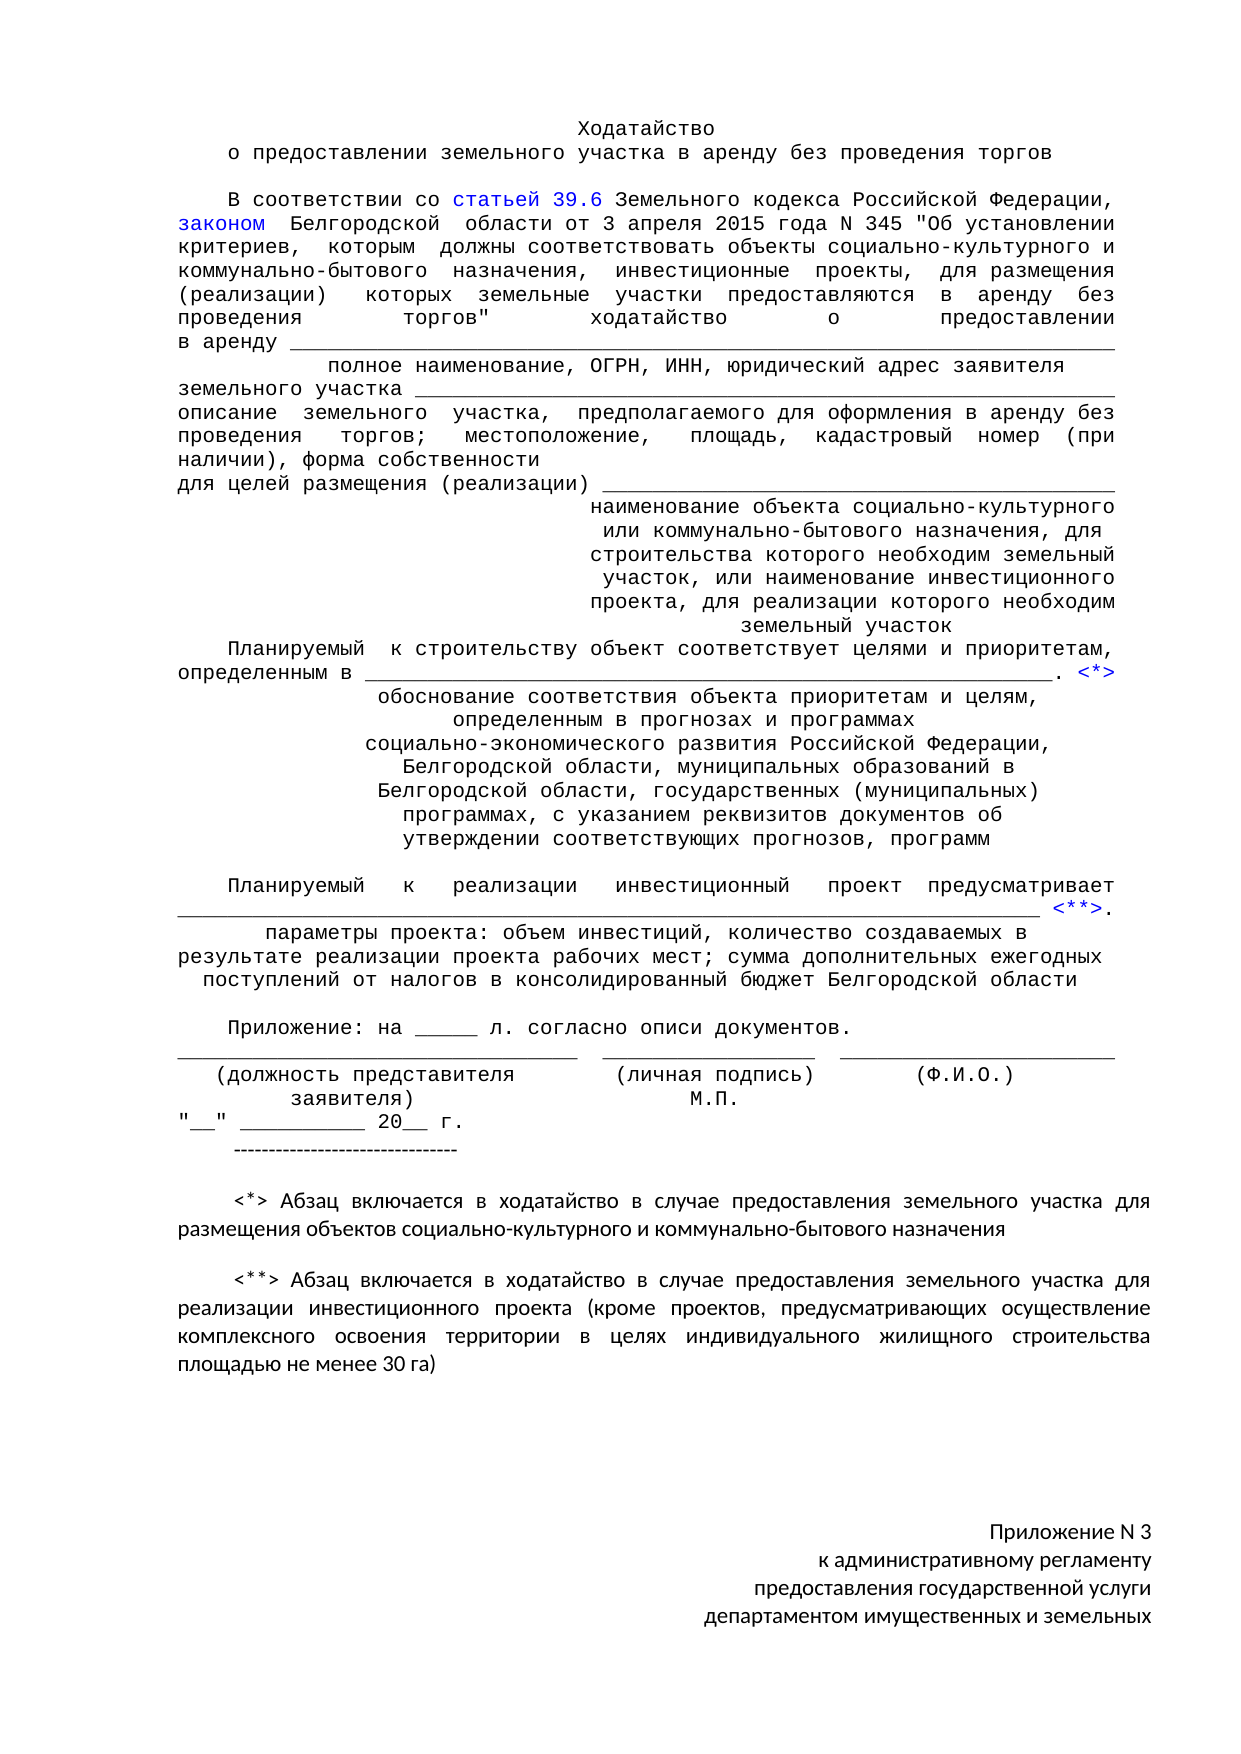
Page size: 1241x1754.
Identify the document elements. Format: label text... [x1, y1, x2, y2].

text Планируемый к реализации инвестиционный проект предусматривает [177, 875, 1152, 898]
text предоставления государственной услуги [177, 1573, 1152, 1601]
text департаментом имущественных и земельных [177, 1601, 1152, 1629]
text наличии), форма собственности [177, 449, 1152, 473]
text законом Белгородской области от 3 апреля 2015 года N 345 "Об установлении [177, 213, 1152, 236]
text поступлений от налогов в консолидированный бюджет Белгородской области [177, 969, 1152, 993]
text наименование объекта социально-культурного [177, 496, 1152, 520]
text В соответствии со статьей 39.6 Земельного кодекса Российской Федерации, [177, 189, 1152, 213]
text _____________________________________________________________________ <**>. [177, 898, 1152, 922]
text результате реализации проекта рабочих мест; сумма дополнительных ежегодных [177, 946, 1152, 969]
text (реализации) которых земельные участки предоставляются в аренду без [177, 284, 1152, 307]
text "__" __________ 20__ г. [177, 1111, 1152, 1135]
text <*> Абзац включается в ходатайство в случае предоставления земельного участка для размещения объектов социально-культурного и коммунально-бытового назначения [177, 1186, 1152, 1242]
text социально-экономического развития Российской Федерации, [177, 733, 1152, 757]
text для целей размещения (реализации) _________________________________________ [177, 473, 1152, 496]
text критериев, которым должны соответствовать объекты социально-культурного и [177, 236, 1152, 260]
text участок, или наименование инвестиционного [177, 567, 1152, 591]
text проведения торгов" ходатайство о предоставлении [177, 307, 1152, 331]
text параметры проекта: объем инвестиций, количество создаваемых в [177, 922, 1152, 946]
text проекта, для реализации которого необходим [177, 591, 1152, 615]
text определенным в прогнозах и программах [177, 709, 1152, 733]
text строительства которого необходим земельный [177, 544, 1152, 567]
text о предоставлении земельного участка в аренду без проведения торгов [177, 142, 1152, 165]
text к административному регламенту [177, 1545, 1152, 1573]
text -------------------------------- [177, 1135, 1152, 1163]
text земельный участок [177, 615, 1152, 638]
text утверждении соответствующих прогнозов, программ [177, 827, 1152, 851]
text земельного участка ________________________________________________________ [177, 378, 1152, 402]
text Белгородской области, государственных (муниципальных) [177, 780, 1152, 804]
text проведения торгов; местоположение, площадь, кадастровый номер (при [177, 426, 1152, 449]
text Ходатайство [177, 118, 1152, 142]
text заявителя) М.П. [177, 1088, 1152, 1111]
text ________________________________ _________________ ______________________ [177, 1040, 1152, 1064]
text в аренду __________________________________________________________________ [177, 331, 1152, 354]
text (должность представителя (личная подпись) (Ф.И.О.) [177, 1064, 1152, 1088]
text описание земельного участка, предполагаемого для оформления в аренду без [177, 402, 1152, 426]
text полное наименование, ОГРН, ИНН, юридический адрес заявителя [177, 354, 1152, 378]
text Белгородской области, муниципальных образований в [177, 757, 1152, 780]
text коммунально-бытового назначения, инвестиционные проекты, для размещения [177, 260, 1152, 284]
text обоснование соответствия объекта приоритетам и целям, [177, 686, 1152, 709]
text определенным в _______________________________________________________. <*> [177, 662, 1152, 686]
text Приложение: на _____ л. согласно описи документов. [177, 1017, 1152, 1040]
text программах, с указанием реквизитов документов об [177, 804, 1152, 827]
text <**> Абзац включается в ходатайство в случае предоставления земельного участка для реализации инвестиционного проекта (кроме проектов, предусматривающих осуществление комплексного освоения территории в целях индивидуального жилищного строительства площадью не менее 30 га) [177, 1265, 1152, 1377]
text или коммунально-бытового назначения, для [177, 520, 1152, 544]
text Приложение N 3 [177, 1517, 1152, 1545]
text Планируемый к строительству объект соответствует целями и приоритетам, [177, 638, 1152, 662]
